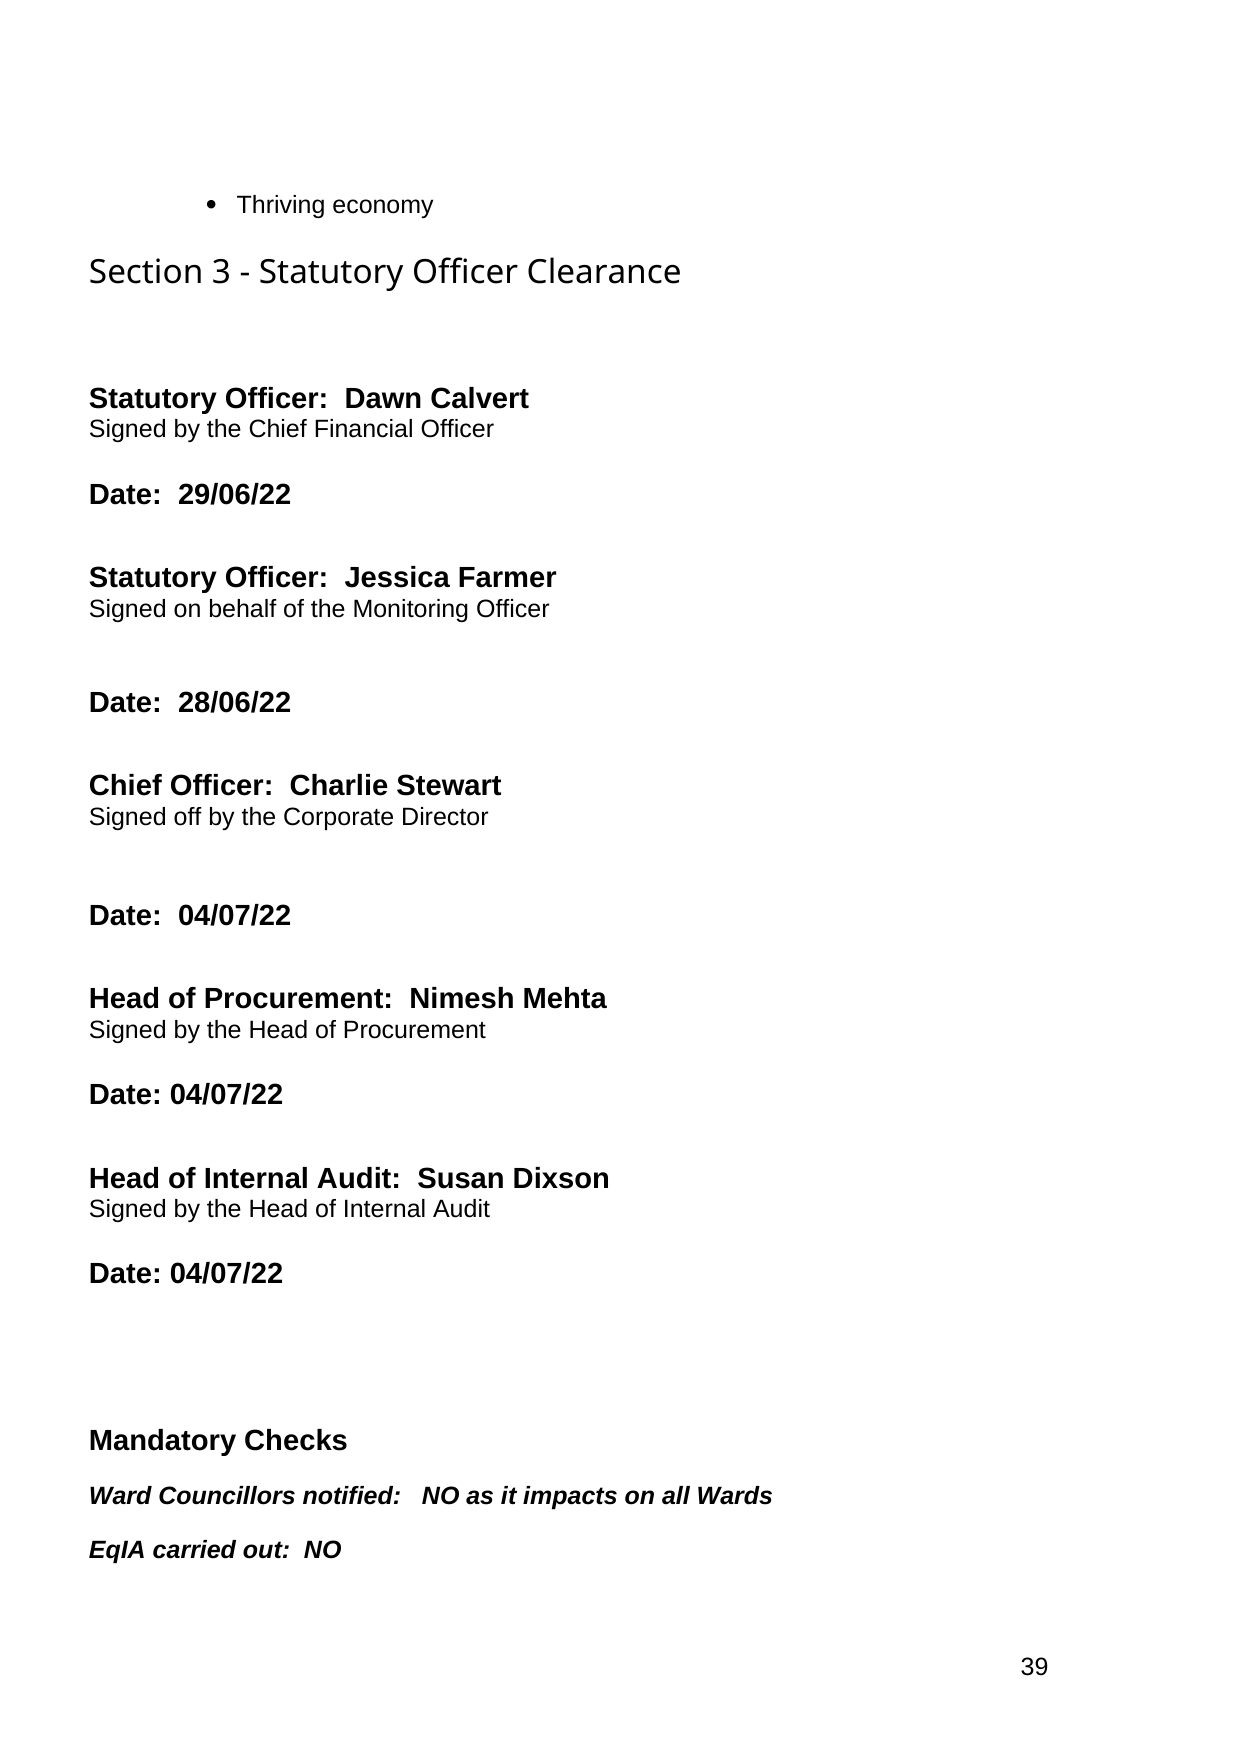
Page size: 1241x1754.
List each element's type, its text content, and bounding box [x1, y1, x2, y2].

subtitle Mandatory Checks [89, 1422, 1048, 1456]
text Date: 04/07/22 [89, 898, 1048, 931]
text Signed by the Head of Internal Audit [89, 1194, 1048, 1223]
text Signed by the Chief Financial Officer [89, 414, 1048, 443]
subtitle Section 3 - Statutory Officer Clearance [89, 248, 1048, 293]
text Date: 04/07/22 [89, 1077, 1048, 1111]
subtitle Date: 04/07/22 [89, 1256, 1048, 1290]
text Date: 28/06/22 [89, 685, 1048, 718]
subtitle EqIA carried out: NO [89, 1535, 1048, 1563]
text Head of Procurement: Nimesh Mehta [89, 981, 1048, 1015]
list Thriving economy [207, 190, 1048, 219]
text Signed by the Head of Procurement [89, 1015, 1048, 1043]
text Signed off by the Corporate Director [89, 802, 1048, 831]
text Chief Officer: Charlie Stewart [89, 768, 1048, 802]
text Date: 29/06/22 [89, 477, 1048, 510]
text Statutory Officer: Dawn Calvert [89, 381, 1048, 414]
text Head of Internal Audit: Susan Dixson [89, 1161, 1048, 1194]
subtitle Ward Councillors notified: NO as it impacts on all Wards [89, 1481, 1048, 1510]
text Signed on behalf of the Monitoring Officer [89, 594, 1048, 622]
text Statutory Officer: Jessica Farmer [89, 560, 1048, 594]
